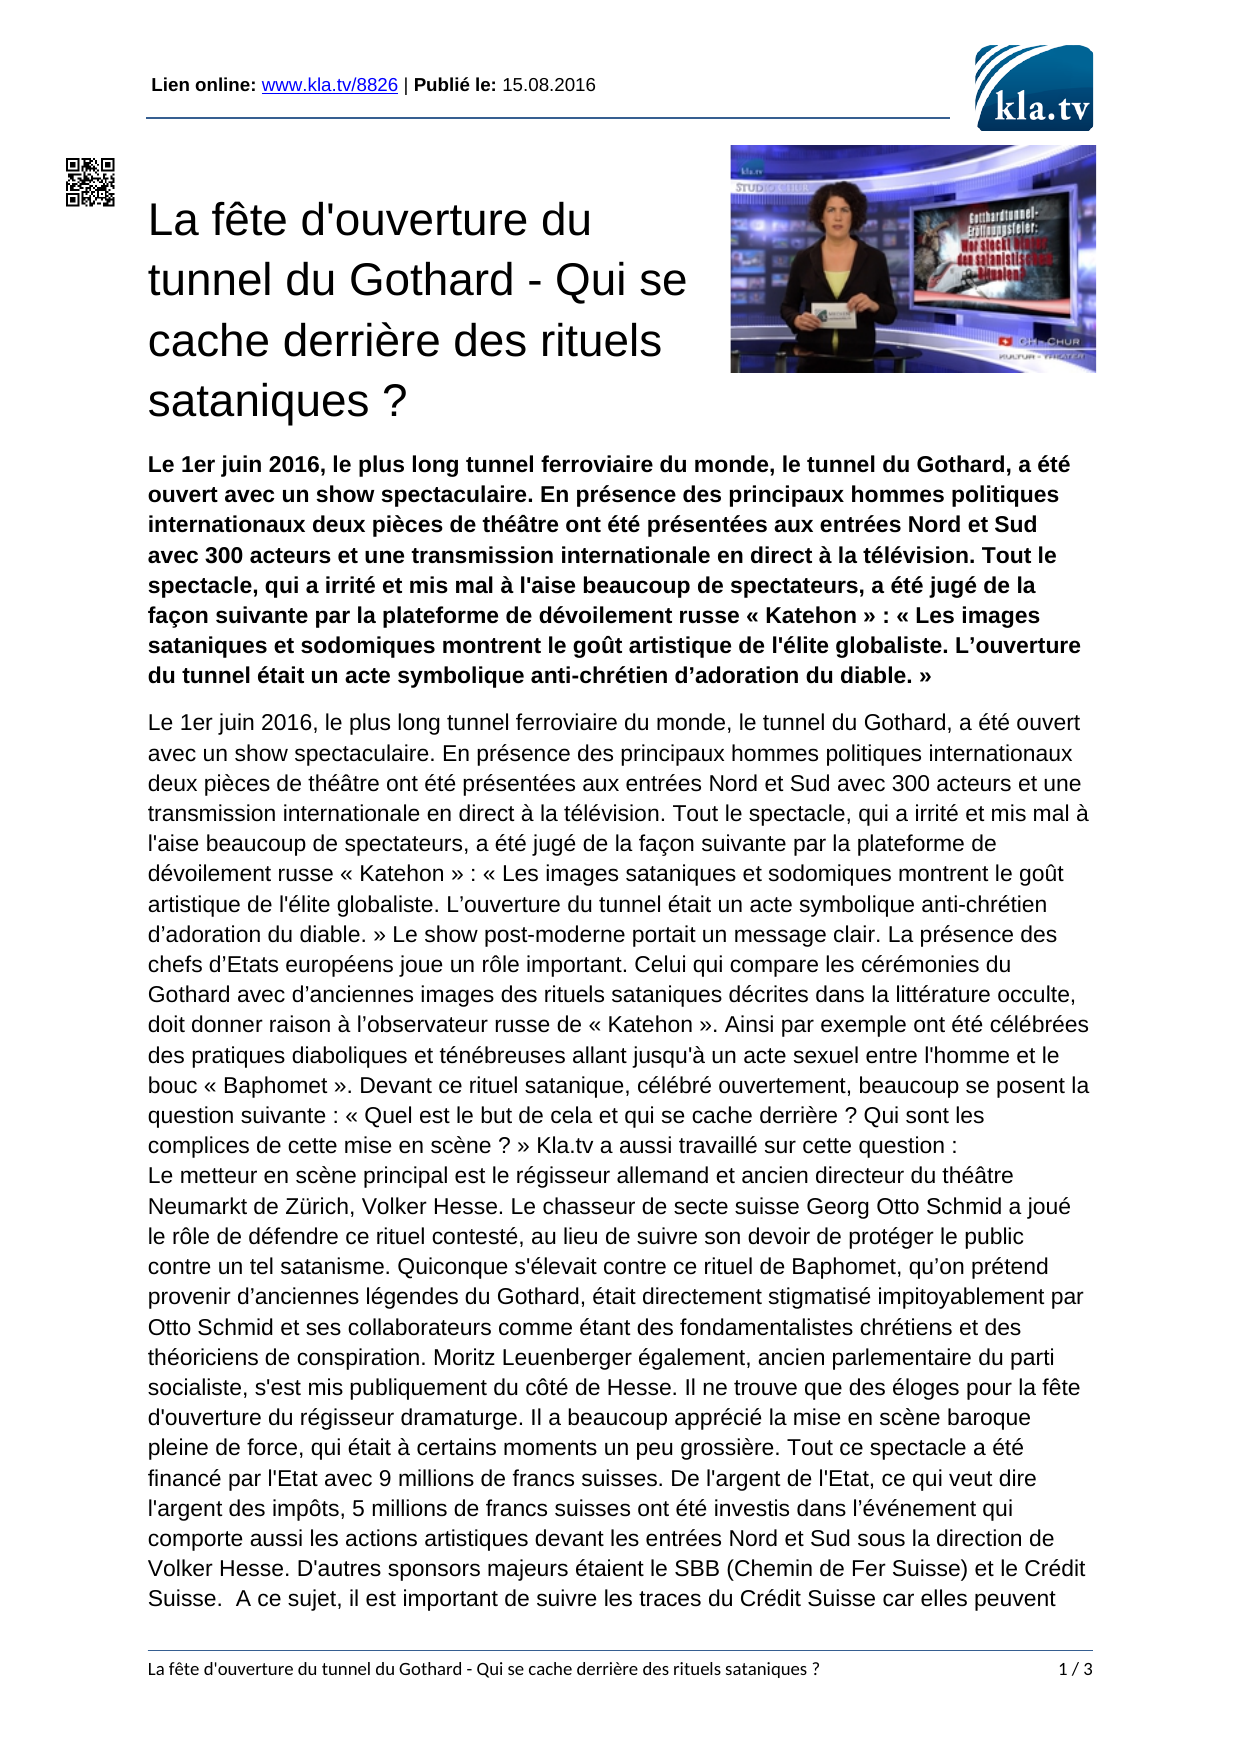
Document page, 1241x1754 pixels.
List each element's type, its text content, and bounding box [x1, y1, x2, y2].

text Le 1er juin 2016, le plus long tunnel ferroviaire du monde, le tunnel du Gothard, a été ouvert avec un show spectaculaire. En présence des principaux hommes politiques internationaux deux pièces de théâtre ont été présentées aux entrées Nord et Sud avec 300 acteurs et une transmission internationale en direct à la télévision. Tout le spectacle, qui a irrité et mis mal à l'aise beaucoup de spectateurs, a été jugé de la façon suivante par la plateforme de dévoilement russe « Katehon » : « Les images sataniques et sodomiques montrent le goût artistique de l'élite globaliste. L’ouverture du tunnel était un acte symbolique anti-chrétien d’adoration du diable. » [148, 451, 1093, 689]
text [148, 709, 1093, 1612]
text La fête d'ouverture du tunnel du Gothard - Qui se cache derrière des rituels sataniques ? [148, 192, 1093, 427]
